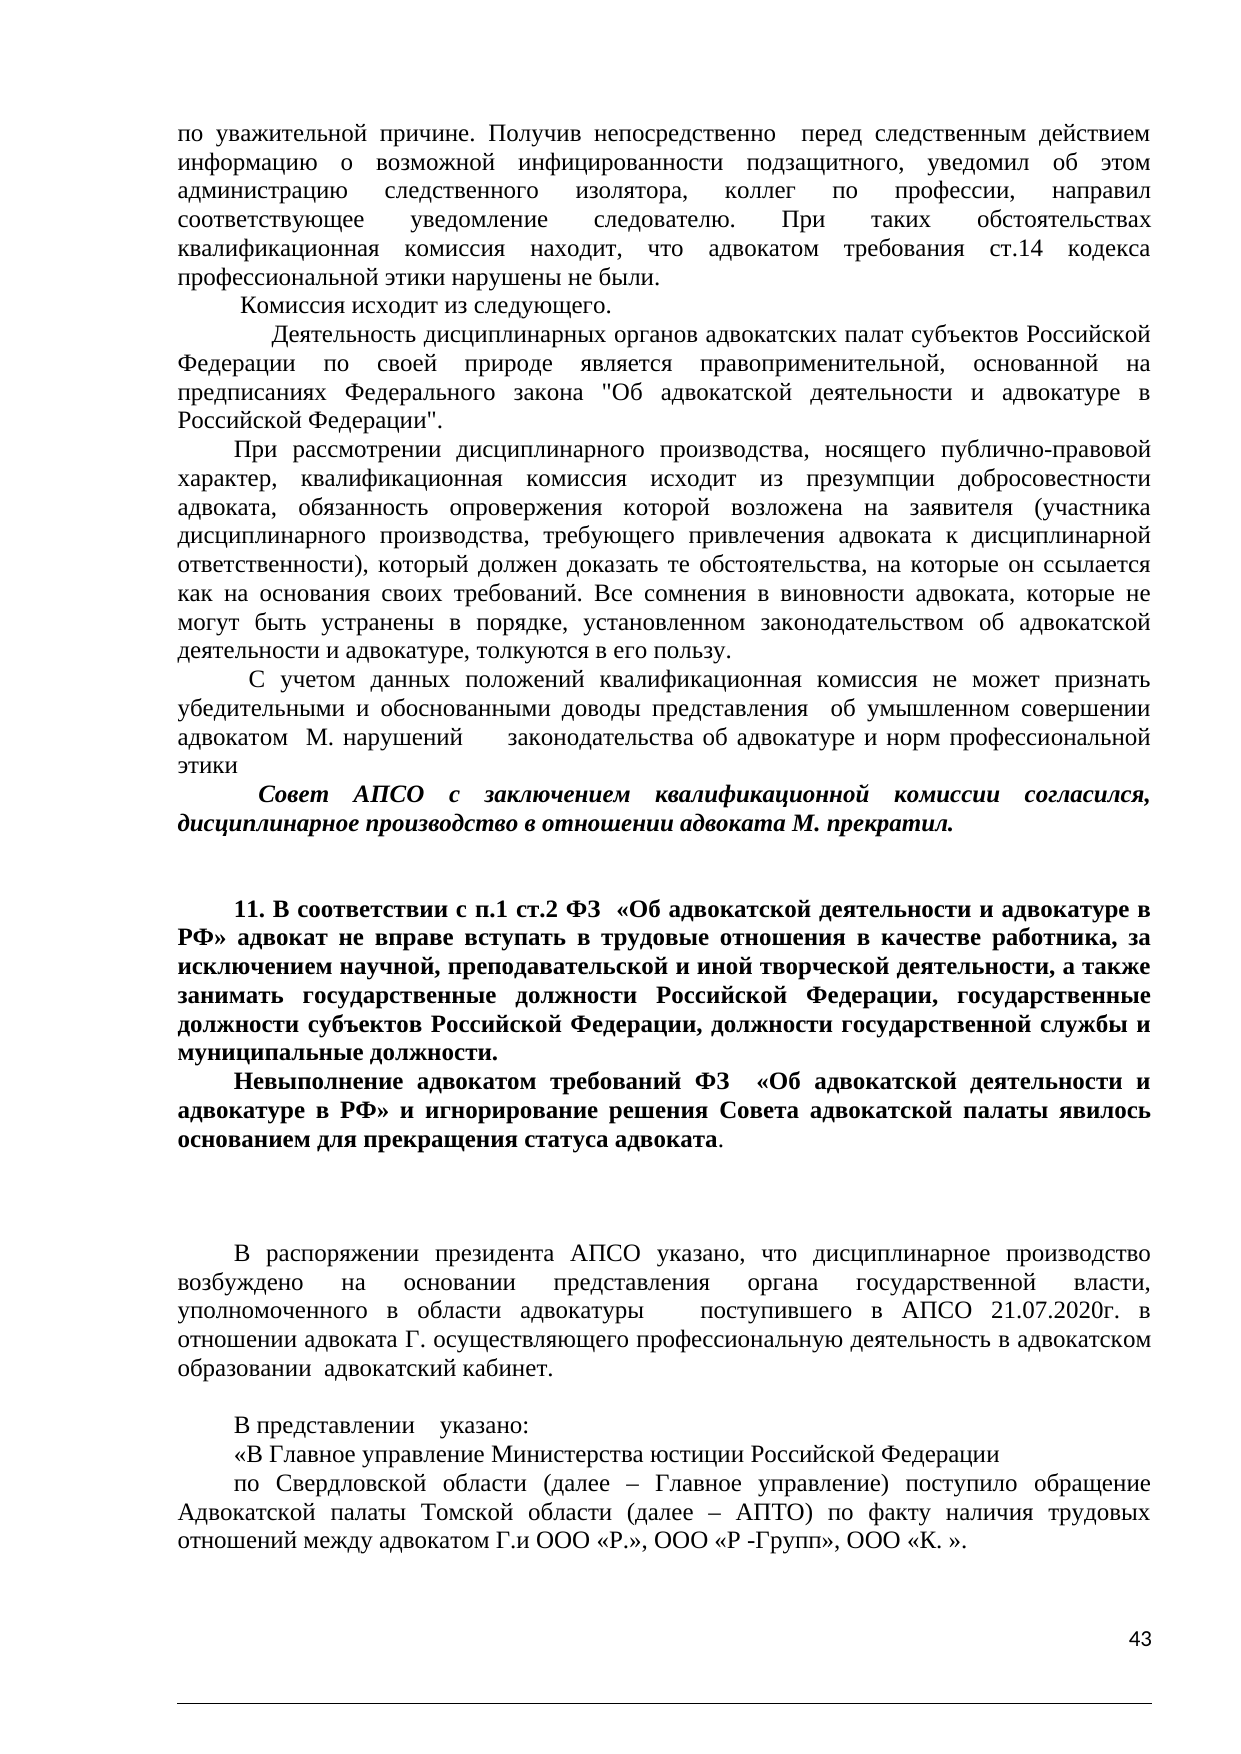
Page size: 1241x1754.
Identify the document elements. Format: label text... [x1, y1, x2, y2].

text 11. В соответствии с п.1 ст.2 ФЗ «Об адвокатской деятельности и адвокатуре в РФ» адвокат не вправе вступать в трудовые отношения в качестве работника, за исключением научной, преподавательской и иной творческой деятельности, а также занимать государственные должности Российской Федерации, государственные должности субъектов Российской Федерации, должности государственной службы и муниципальные должности. [177, 894, 1152, 1066]
text В представлении указано: [177, 1410, 1152, 1439]
text Совет АПСО с заключением квалификационной комиссии согласился, дисциплинарное производство в отношении адвоката М. прекратил. [177, 779, 1152, 837]
text При рассмотрении дисциплинарного производства, носящего публично-правовой характер, квалификационная комиссия исходит из презумпции добросовестности адвоката, обязанность опровержения которой возложена на заявителя (участника дисциплинарного производства, требующего привлечения адвоката к дисциплинарной ответственности), который должен доказать те обстоятельства, на которые он ссылается как на основания своих требований. Все сомнения в виновности адвоката, которые не могут быть устранены в порядке, установленном законодательством об адвокатской деятельности и адвокатуре, толкуются в его пользу. [177, 434, 1152, 664]
text С учетом данных положений квалификационная комиссия не может признать убедительными и обоснованными доводы представления об умышленном совершении адвокатом М. нарушений законодательства об адвокатуре и норм профессиональной этики [177, 664, 1152, 779]
text Невыполнение адвокатом требований ФЗ «Об адвокатской деятельности и адвокатуре в РФ» и игнорирование решения Совета адвокатской палаты явилось основанием для прекращения статуса адвоката. [177, 1066, 1152, 1152]
text «В Главное управление Министерства юстиции Российской Федерации [177, 1439, 1152, 1468]
text Комиссия исходит из следующего. [177, 291, 1152, 319]
text по Свердловской области (далее – Главное управление) поступило обращение Адвокатской палаты Томской области (далее – АПТО) по факту наличия трудовых отношений между адвокатом Г.и ООО «Р.», ООО «Р -Групп», ООО «К. ». [177, 1468, 1152, 1554]
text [177, 118, 1152, 291]
text Деятельность дисциплинарных органов адвокатских палат субъектов Российской Федерации по своей природе является правоприменительной, основанной на предписаниях Федерального закона "Об адвокатской деятельности и адвокатуре в Российской Федерации". [177, 319, 1152, 434]
text В распоряжении президента АПСО указано, что дисциплинарное производство возбуждено на основании представления органа государственной власти, уполномоченного в области адвокатуры поступившего в АПСО 21.07.2020г. в отношении адвоката Г. осуществляющего профессиональную деятельность в адвокатском образовании адвокатский кабинет. [177, 1238, 1152, 1382]
